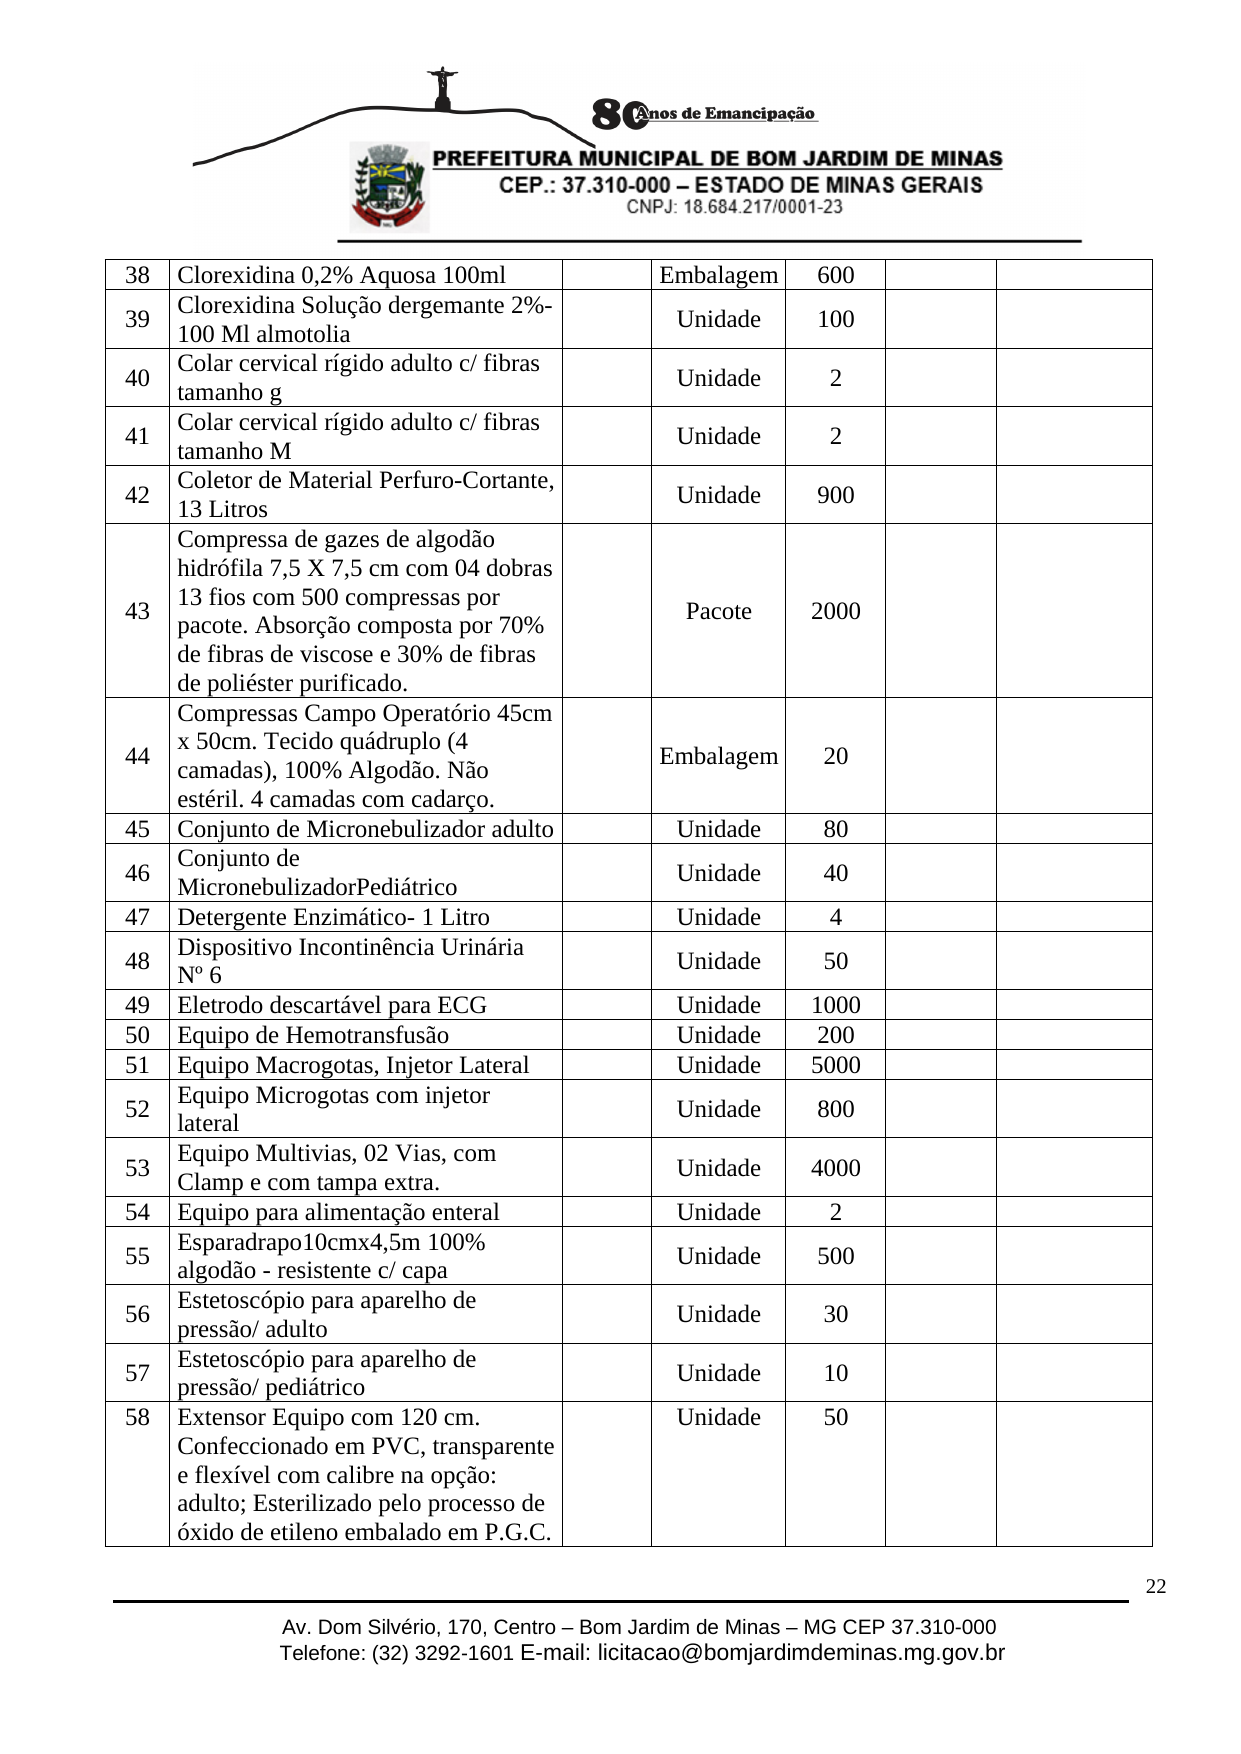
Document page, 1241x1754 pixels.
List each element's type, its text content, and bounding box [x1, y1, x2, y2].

table_cell Eletrodo descartável para ECG [170, 990, 562, 1019]
table_cell [997, 990, 1152, 1019]
table_cell Unidade [652, 466, 785, 523]
table_cell Unidade [652, 1227, 785, 1284]
table_cell [563, 1138, 651, 1196]
table_cell Unidade [652, 844, 785, 901]
table_cell 41 [106, 407, 169, 464]
table_cell Compressa de gazes de algodão hidrófila 7,5 X 7,5 cm com 04 dobras 13 fios com 500 compressas por pacote. Absorção composta por 70% de fibras de viscose e 30% de fibras de poliéster purificado. [170, 524, 562, 697]
table_cell Compressas Campo Operatório 45cm x 50cm. Tecido quádruplo (4 camadas), 100% Algodão. Não estéril. 4 camadas com cadarço. [170, 698, 562, 813]
table_cell 57 [106, 1344, 169, 1401]
table_cell 900 [786, 466, 885, 523]
table_cell 53 [106, 1138, 169, 1196]
table_cell [886, 1285, 996, 1343]
table_cell [563, 1197, 651, 1226]
table_cell [997, 1080, 1152, 1137]
table_cell 5000 [786, 1050, 885, 1079]
table_cell [563, 466, 651, 523]
table_cell [886, 1197, 996, 1226]
table_cell [886, 290, 996, 347]
table_cell 58 [106, 1402, 169, 1546]
table_cell 46 [106, 844, 169, 901]
table_cell [997, 1050, 1152, 1079]
table_cell Coletor de Material Perfuro-Cortante, 13 Litros [170, 466, 562, 523]
table_cell [997, 1227, 1152, 1284]
table_cell [886, 260, 996, 289]
table_cell Equipo de Hemotransfusão [170, 1020, 562, 1049]
table_cell [563, 1285, 651, 1343]
table_cell Clorexidina Solução dergemante 2%- 100 Ml almotolia [170, 290, 562, 347]
table_cell 47 [106, 902, 169, 931]
table_cell 20 [786, 698, 885, 813]
table_cell 42 [106, 466, 169, 523]
table_cell [997, 1402, 1152, 1546]
table_cell 40 [786, 844, 885, 901]
table_cell Unidade [652, 902, 785, 931]
table_cell 43 [106, 524, 169, 697]
table_cell [886, 990, 996, 1019]
table_cell 56 [106, 1285, 169, 1343]
table_cell [997, 260, 1152, 289]
table_cell 600 [786, 260, 885, 289]
table_cell [997, 814, 1152, 842]
table_cell [886, 1138, 996, 1196]
table_cell Dispositivo Incontinência Urinária Nº 6 [170, 932, 562, 989]
table_cell [563, 1050, 651, 1079]
table_cell [997, 1020, 1152, 1049]
table_cell Conjunto de MicronebulizadorPediátrico [170, 844, 562, 901]
table_cell Pacote [652, 524, 785, 697]
table_cell [886, 1080, 996, 1137]
table_cell Unidade [652, 990, 785, 1019]
table_cell [997, 698, 1152, 813]
table_cell Colar cervical rígido adulto c/ fibras tamanho M [170, 407, 562, 464]
table_cell [997, 407, 1152, 464]
table_cell Equipo Macrogotas, Injetor Lateral [170, 1050, 562, 1079]
table_cell [563, 1344, 651, 1401]
table_cell Esparadrapo10cmx4,5m 100% algodão - resistente c/ capa [170, 1227, 562, 1284]
table_cell Estetoscópio para aparelho de pressão/ pediátrico [170, 1344, 562, 1401]
table_cell Unidade [652, 290, 785, 347]
table_cell 2 [786, 349, 885, 406]
table_cell [886, 466, 996, 523]
table_cell [563, 349, 651, 406]
table_cell Equipo para alimentação enteral [170, 1197, 562, 1226]
table_cell [563, 407, 651, 464]
table_cell Unidade [652, 1197, 785, 1226]
table_cell Unidade [652, 1138, 785, 1196]
table_cell [886, 1344, 996, 1401]
table_cell 55 [106, 1227, 169, 1284]
table_cell [997, 466, 1152, 523]
table_cell 44 [106, 698, 169, 813]
table_cell [886, 814, 996, 842]
table_cell 52 [106, 1080, 169, 1137]
table_cell 2 [786, 407, 885, 464]
table_cell Unidade [652, 1402, 785, 1546]
table_cell Unidade [652, 1285, 785, 1343]
table_cell Unidade [652, 407, 785, 464]
table_cell [563, 932, 651, 989]
table_cell 50 [786, 932, 885, 989]
table_cell [563, 1080, 651, 1137]
table_cell [886, 524, 996, 697]
table_cell [886, 902, 996, 931]
table_cell Unidade [652, 814, 785, 842]
table_cell [563, 990, 651, 1019]
table_cell [563, 1020, 651, 1049]
table_cell 49 [106, 990, 169, 1019]
table_cell [563, 698, 651, 813]
table_cell Conjunto de Micronebulizador adulto [170, 814, 562, 842]
picture [192, 62, 1087, 259]
table_cell 4000 [786, 1138, 885, 1196]
table_cell Colar cervical rígido adulto c/ fibras tamanho g [170, 349, 562, 406]
table_cell [563, 902, 651, 931]
table_cell [563, 1402, 651, 1546]
table_cell Unidade [652, 932, 785, 989]
table_cell 4 [786, 902, 885, 931]
table_cell [997, 1138, 1152, 1196]
table_cell [886, 407, 996, 464]
table_cell [886, 844, 996, 901]
table_cell Detergente Enzimático- 1 Litro [170, 902, 562, 931]
table_cell [997, 902, 1152, 931]
table_cell [563, 260, 651, 289]
table_cell 40 [106, 349, 169, 406]
table_cell Embalagem [652, 698, 785, 813]
table_cell [563, 290, 651, 347]
table_cell 2 [786, 1197, 885, 1226]
table_cell 38 [106, 260, 169, 289]
table_cell 48 [106, 932, 169, 989]
table_cell [997, 844, 1152, 901]
table_cell [997, 349, 1152, 406]
table_cell 39 [106, 290, 169, 347]
table_cell [997, 932, 1152, 989]
table_cell [997, 1344, 1152, 1401]
table_cell 50 [786, 1402, 885, 1546]
table_cell [563, 844, 651, 901]
table_cell 1000 [786, 990, 885, 1019]
table_cell [886, 698, 996, 813]
table_cell 100 [786, 290, 885, 347]
table_cell Equipo Microgotas com injetor lateral [170, 1080, 562, 1137]
table_cell Equipo Multivias, 02 Vias, com Clamp e com tampa extra. [170, 1138, 562, 1196]
table_cell [886, 1020, 996, 1049]
table_cell Embalagem [652, 260, 785, 289]
table_cell [563, 814, 651, 842]
table_cell [886, 1050, 996, 1079]
table_cell Unidade [652, 1020, 785, 1049]
table_cell Clorexidina 0,2% Aquosa 100ml [170, 260, 562, 289]
table_cell [886, 349, 996, 406]
table_cell Unidade [652, 1344, 785, 1401]
table_cell [997, 1285, 1152, 1343]
table_cell [886, 1227, 996, 1284]
table_cell 80 [786, 814, 885, 842]
table_cell [563, 1227, 651, 1284]
table_cell 10 [786, 1344, 885, 1401]
table_cell [997, 524, 1152, 697]
table_cell 500 [786, 1227, 885, 1284]
table_cell [997, 290, 1152, 347]
table_cell 200 [786, 1020, 885, 1049]
table_cell Unidade [652, 349, 785, 406]
table_cell 45 [106, 814, 169, 842]
table_cell [563, 524, 651, 697]
table_cell 50 [106, 1020, 169, 1049]
table_cell 54 [106, 1197, 169, 1226]
table_cell [886, 1402, 996, 1546]
table_cell [886, 932, 996, 989]
table_cell Estetoscópio para aparelho de pressão/ adulto [170, 1285, 562, 1343]
table_cell 30 [786, 1285, 885, 1343]
table_cell 800 [786, 1080, 885, 1137]
table_cell Unidade [652, 1050, 785, 1079]
table_cell 51 [106, 1050, 169, 1079]
table_cell 2000 [786, 524, 885, 697]
table_cell [997, 1197, 1152, 1226]
table_cell Unidade [652, 1080, 785, 1137]
